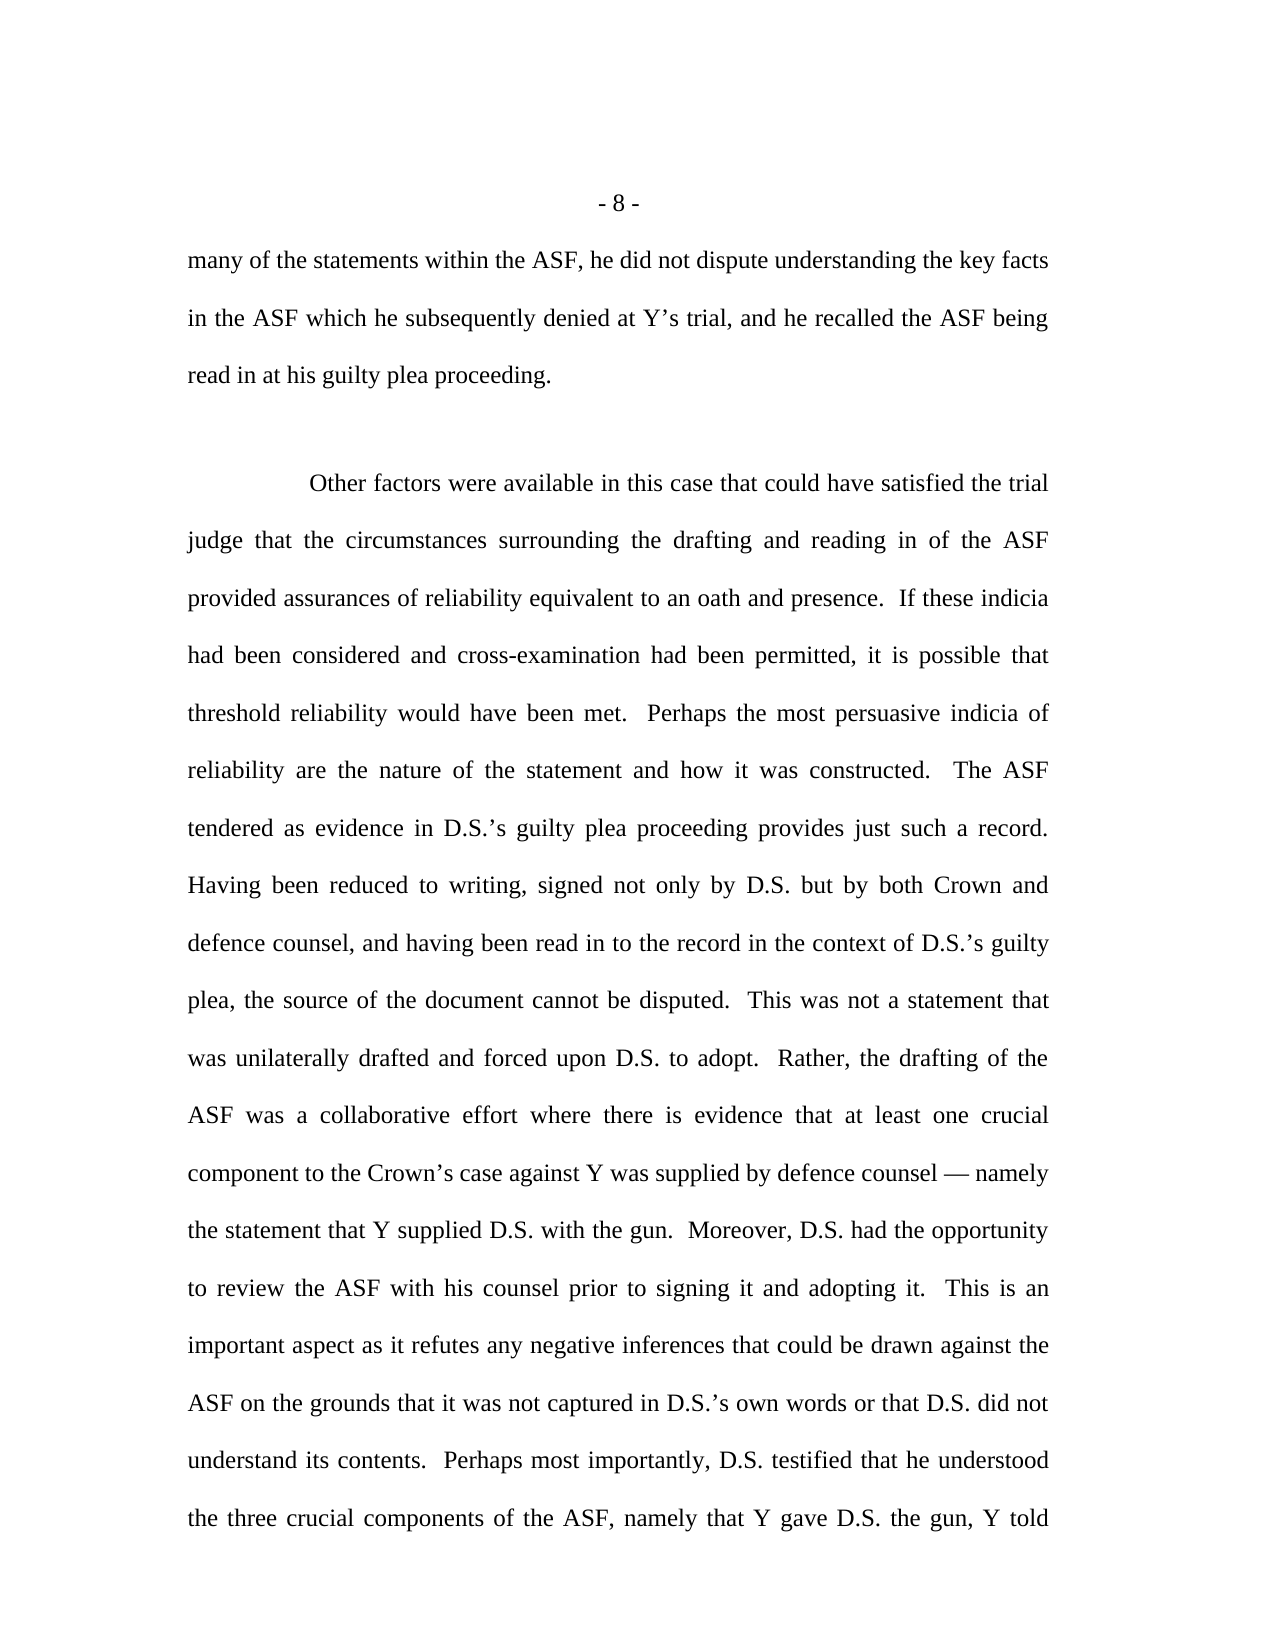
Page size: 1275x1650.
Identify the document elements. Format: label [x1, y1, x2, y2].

text [187, 245, 1050, 389]
text [187, 468, 1050, 1531]
